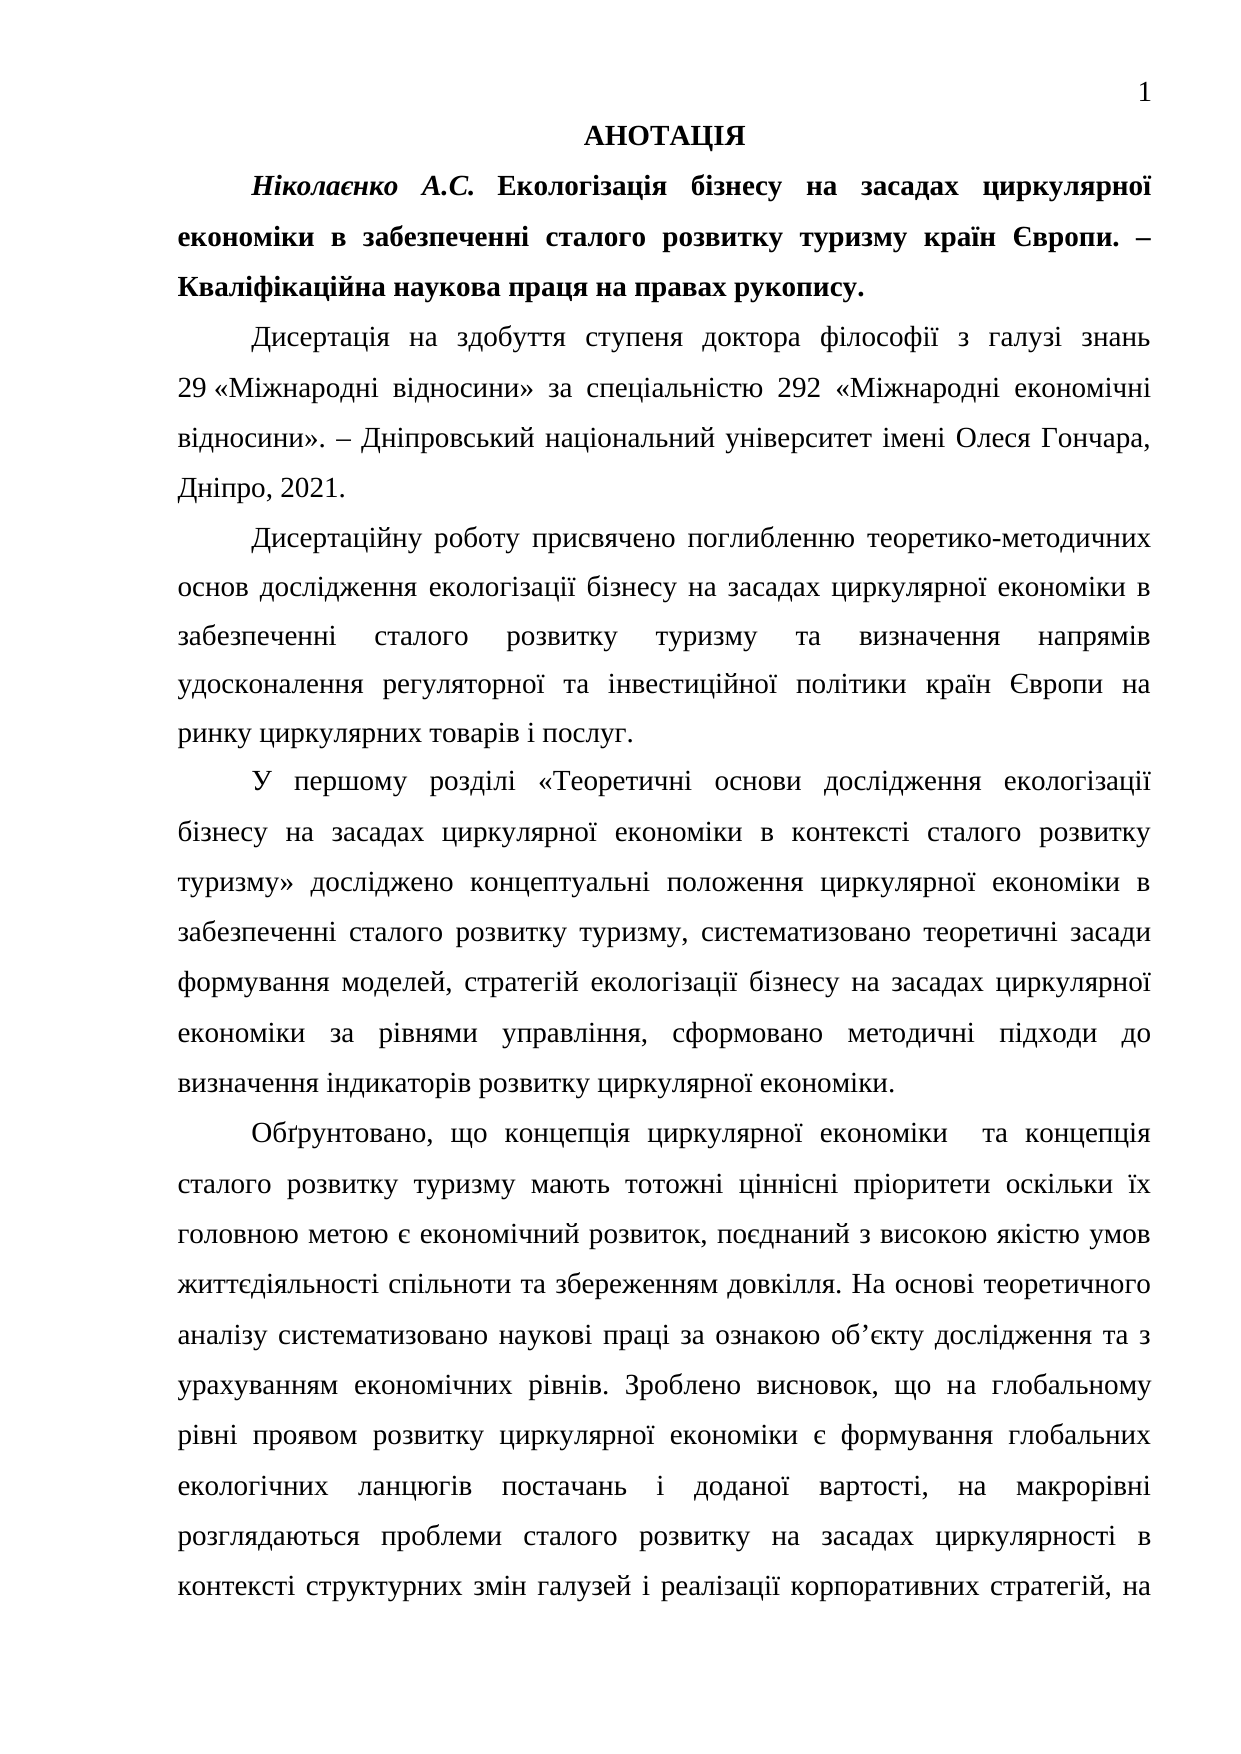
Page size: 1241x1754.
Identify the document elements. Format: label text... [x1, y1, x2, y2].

text АНОТАЦІЯ [177, 118, 1152, 152]
text У першому розділі «Теоретичні основи дослідження екологізації бізнесу на засадах циркулярної економіки в контексті сталого розвитку туризму» досліджено концептуальні положення циркулярної економіки в забезпеченні сталого розвитку туризму, систематизовано теоретичні засади формування моделей, стратегій екологізації бізнесу на засадах циркулярної економіки за рівнями управління, сформовано методичні підходи до визначення індикаторів розвитку циркулярної економіки. [177, 763, 1152, 1099]
text Дисертація на здобуття ступеня доктора філософії з галузі знань 29 «Міжнародні відносини» за спеціальністю 292 «Міжнародні економічні відносини». – Дніпровський національний університет імені Олеся Гончара, Дніпро, 2021. [177, 319, 1152, 504]
text Ніколаєнко А.С. Екологізація бізнесу на засадах циркулярної економіки в забезпеченні сталого розвитку туризму країн Європи. ‒ Кваліфікаційна наукова праця на правах рукопису. [177, 168, 1152, 303]
text Дисертаційну роботу присвячено поглибленню теоретико-методичних основ дослідження екологізації бізнесу на засадах циркулярної економіки в забезпеченні сталого розвитку туризму та визначення напрямів удосконалення регуляторної та інвестиційної політики країн Європи на ринку циркулярних товарів і послуг. [177, 521, 1152, 748]
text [177, 1116, 1152, 1602]
